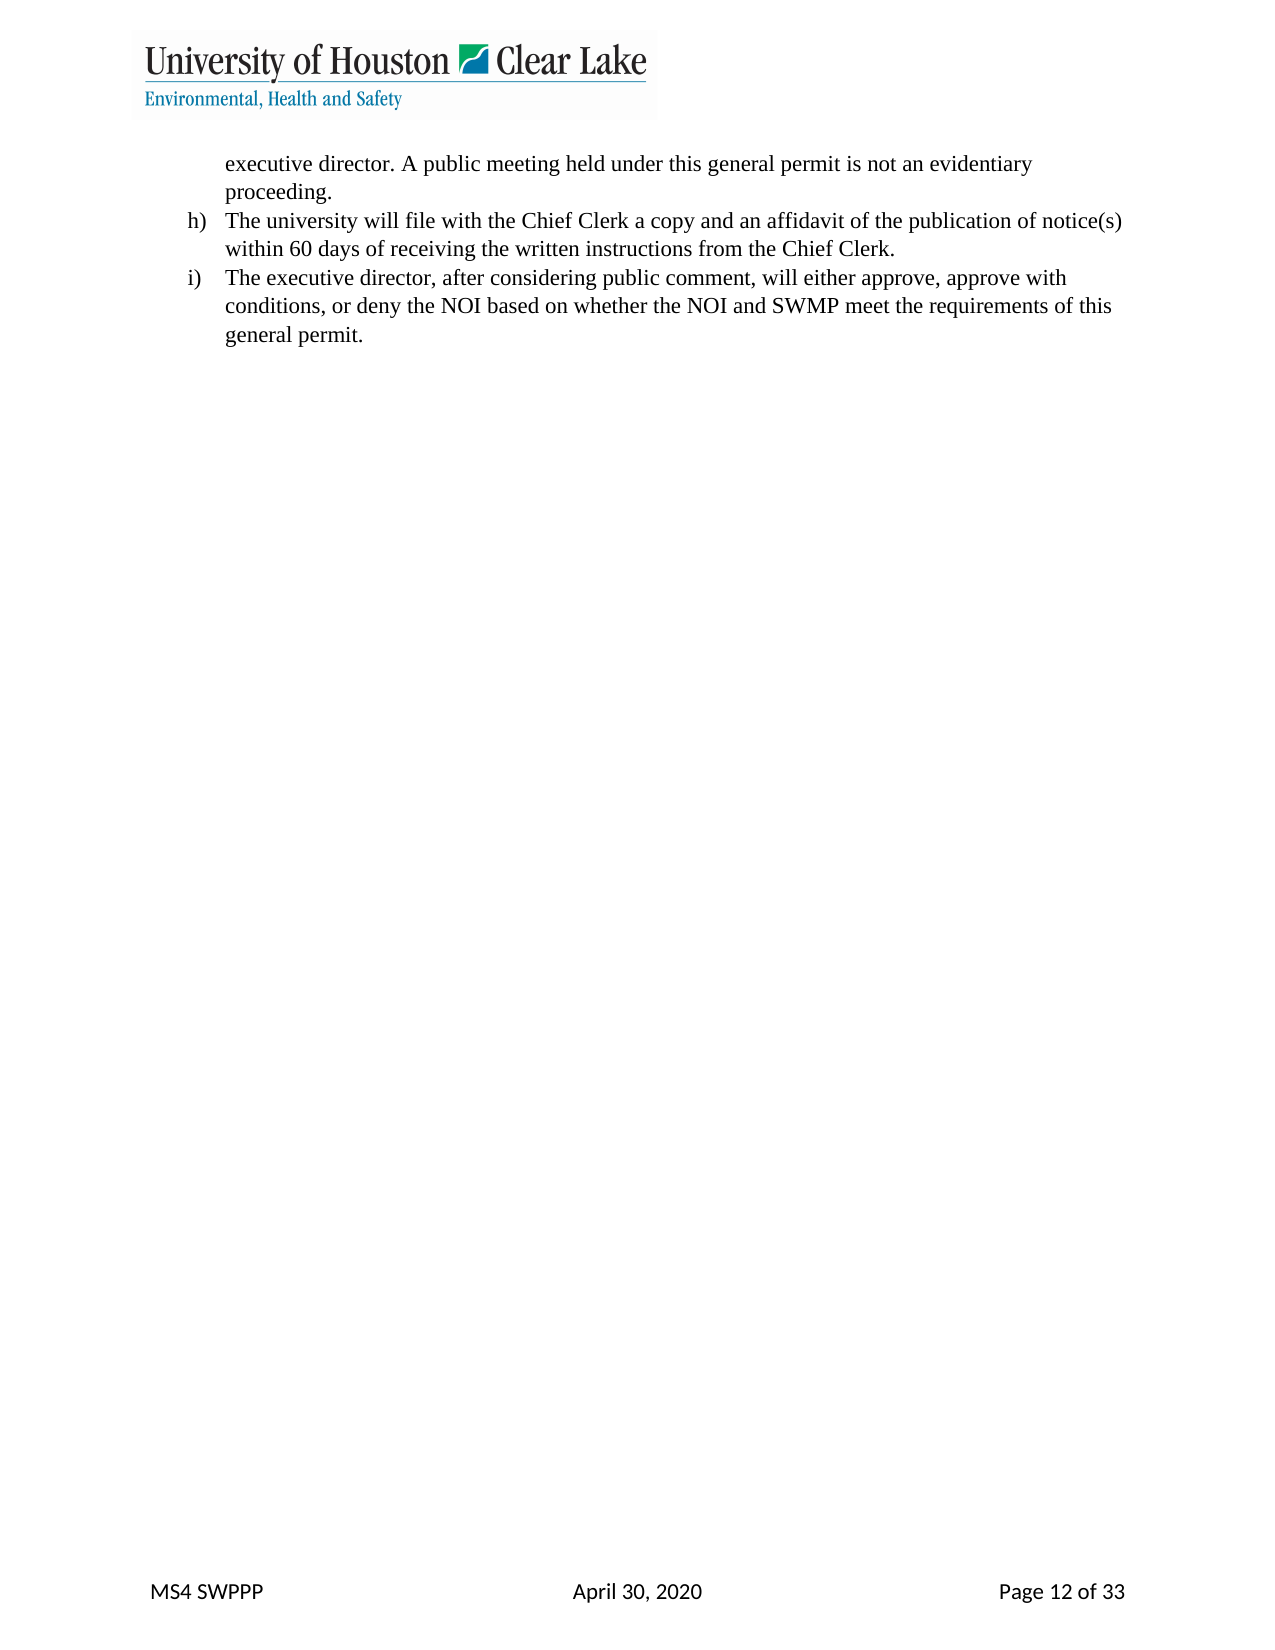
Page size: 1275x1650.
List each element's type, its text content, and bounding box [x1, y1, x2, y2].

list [187, 150, 1125, 205]
picture [131, 30, 658, 120]
list The university will file with the Chief Clerk a copy and an affidavit of the publication of notice(s) within 60 days of receiving the written instructions from the Chief Clerk. [187, 207, 1125, 262]
list The executive director, after considering public comment, will either approve, approve with conditions, or deny the NOI based on whether the NOI and SWMP meet the requirements of this general permit. [187, 264, 1125, 347]
